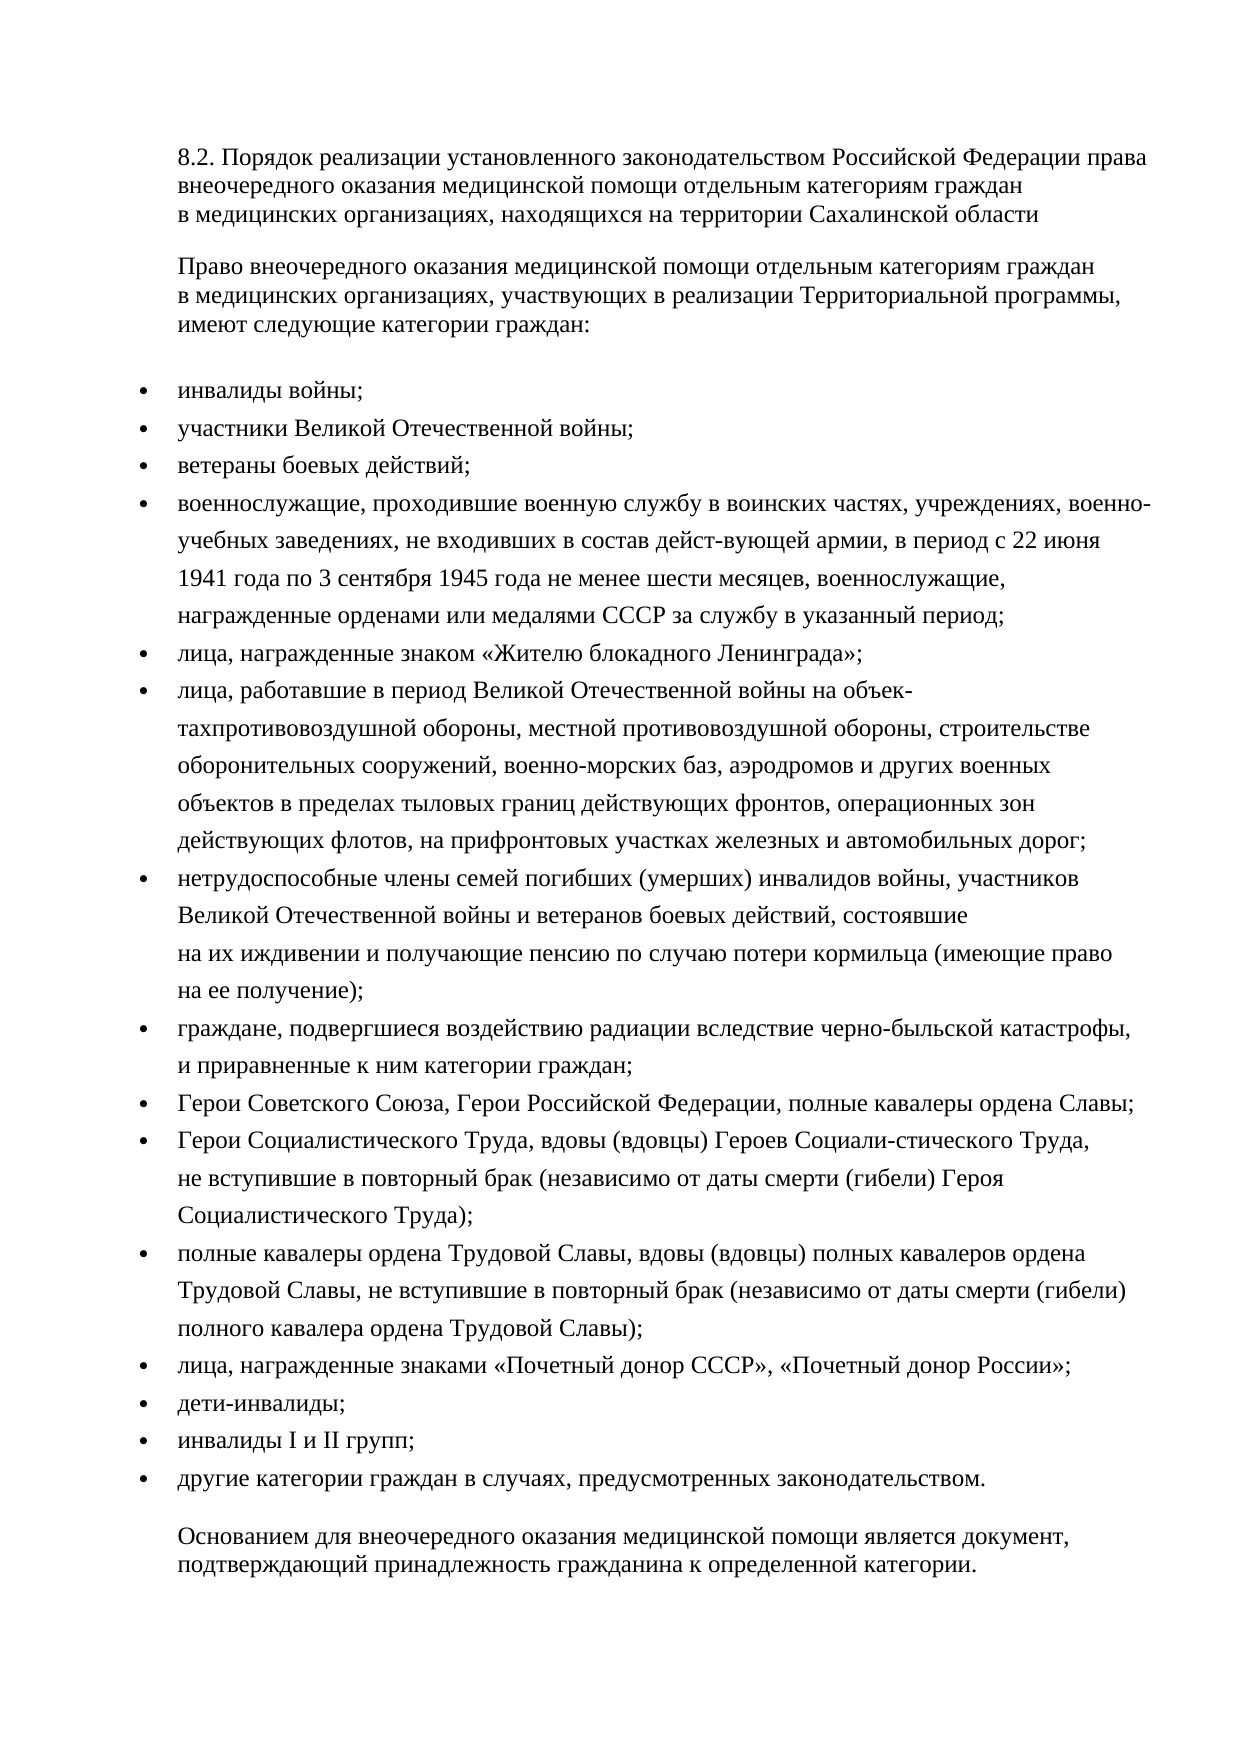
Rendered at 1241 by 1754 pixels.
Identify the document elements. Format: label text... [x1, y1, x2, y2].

list нетрудоспособные члены семей погибших (умерших) инвалидов войны, участников Великой Отечественной войны и ветеранов боевых действий, состоявшие на их иждивении и получающие пенсию по случаю потери кормильца (имеющие право на ее получение); [140, 854, 1152, 1004]
list Герои Советского Союза, Герои Российской Федерации, полные кавалеры ордена Славы; [140, 1079, 1152, 1117]
text 8.2. Порядок реализации установленного законодательством Российской Федерации права внеочередного оказания медицинской помощи отдельным категориям граждан в медицинских организациях, находящихся на территории Сахалинской области [177, 142, 1152, 228]
list другие категории граждан в случаях, предусмотренных законодательством. [140, 1454, 1152, 1492]
list полные кавалеры ордена Трудовой Славы, вдовы (вдовцы) полных кавалеров ордена Трудовой Славы, не вступившие в повторный брак (независимо от даты смерти (гибели) полного кавалера ордена Трудовой Славы); [140, 1229, 1152, 1342]
list ветераны боевых действий; [140, 442, 1152, 479]
list Герои Социалистического Труда, вдовы (вдовцы) Героев Социали-стического Труда, не вступившие в повторный брак (независимо от даты смерти (гибели) Героя Социалистического Труда); [140, 1117, 1152, 1229]
text Право внеочередного оказания медицинской помощи отдельным категориям граждан в медицинских организациях, участвующих в реализации Территориальной программы, имеют следующие категории граждан: [177, 251, 1152, 337]
list граждане, подвергшиеся воздействию радиации вследствие черно-быльской катастрофы, и приравненные к ним категории граждан; [140, 1004, 1152, 1079]
list лица, награжденные знаками «Почетный донор СССР», «Почетный донор России»; [140, 1342, 1152, 1379]
list инвалиды войны; [140, 367, 1152, 404]
list военнослужащие, проходившие военную службу в воинских частях, учреждениях, военно-учебных заведениях, не входивших в состав дейст-вующей армии, в период с 22 июня 1941 года по 3 сентября 1945 года не менее шести месяцев, военнослужащие, награжденные орденами или медалями СССР за службу в указанный период; [140, 479, 1152, 629]
text Основанием для внеочередного оказания медицинской помощи является документ, подтверждающий принадлежность гражданина к определенной категории. [177, 1521, 1152, 1578]
list дети-инвалиды; [140, 1379, 1152, 1417]
list инвалиды I и II групп; [140, 1417, 1152, 1454]
list участники Великой Отечественной войны; [140, 404, 1152, 442]
list лица, награжденные знаком «Жителю блокадного Ленинграда»; [140, 629, 1152, 667]
list лица, работавшие в период Великой Отечественной войны на объек-тахпротивовоздушной обороны, местной противовоздушной обороны, строительстве оборонительных сооружений, военно-морских баз, аэродромов и других военных объектов в пределах тыловых границ действующих фронтов, операционных зон действующих флотов, на прифронтовых участках железных и автомобильных дорог; [140, 667, 1152, 854]
